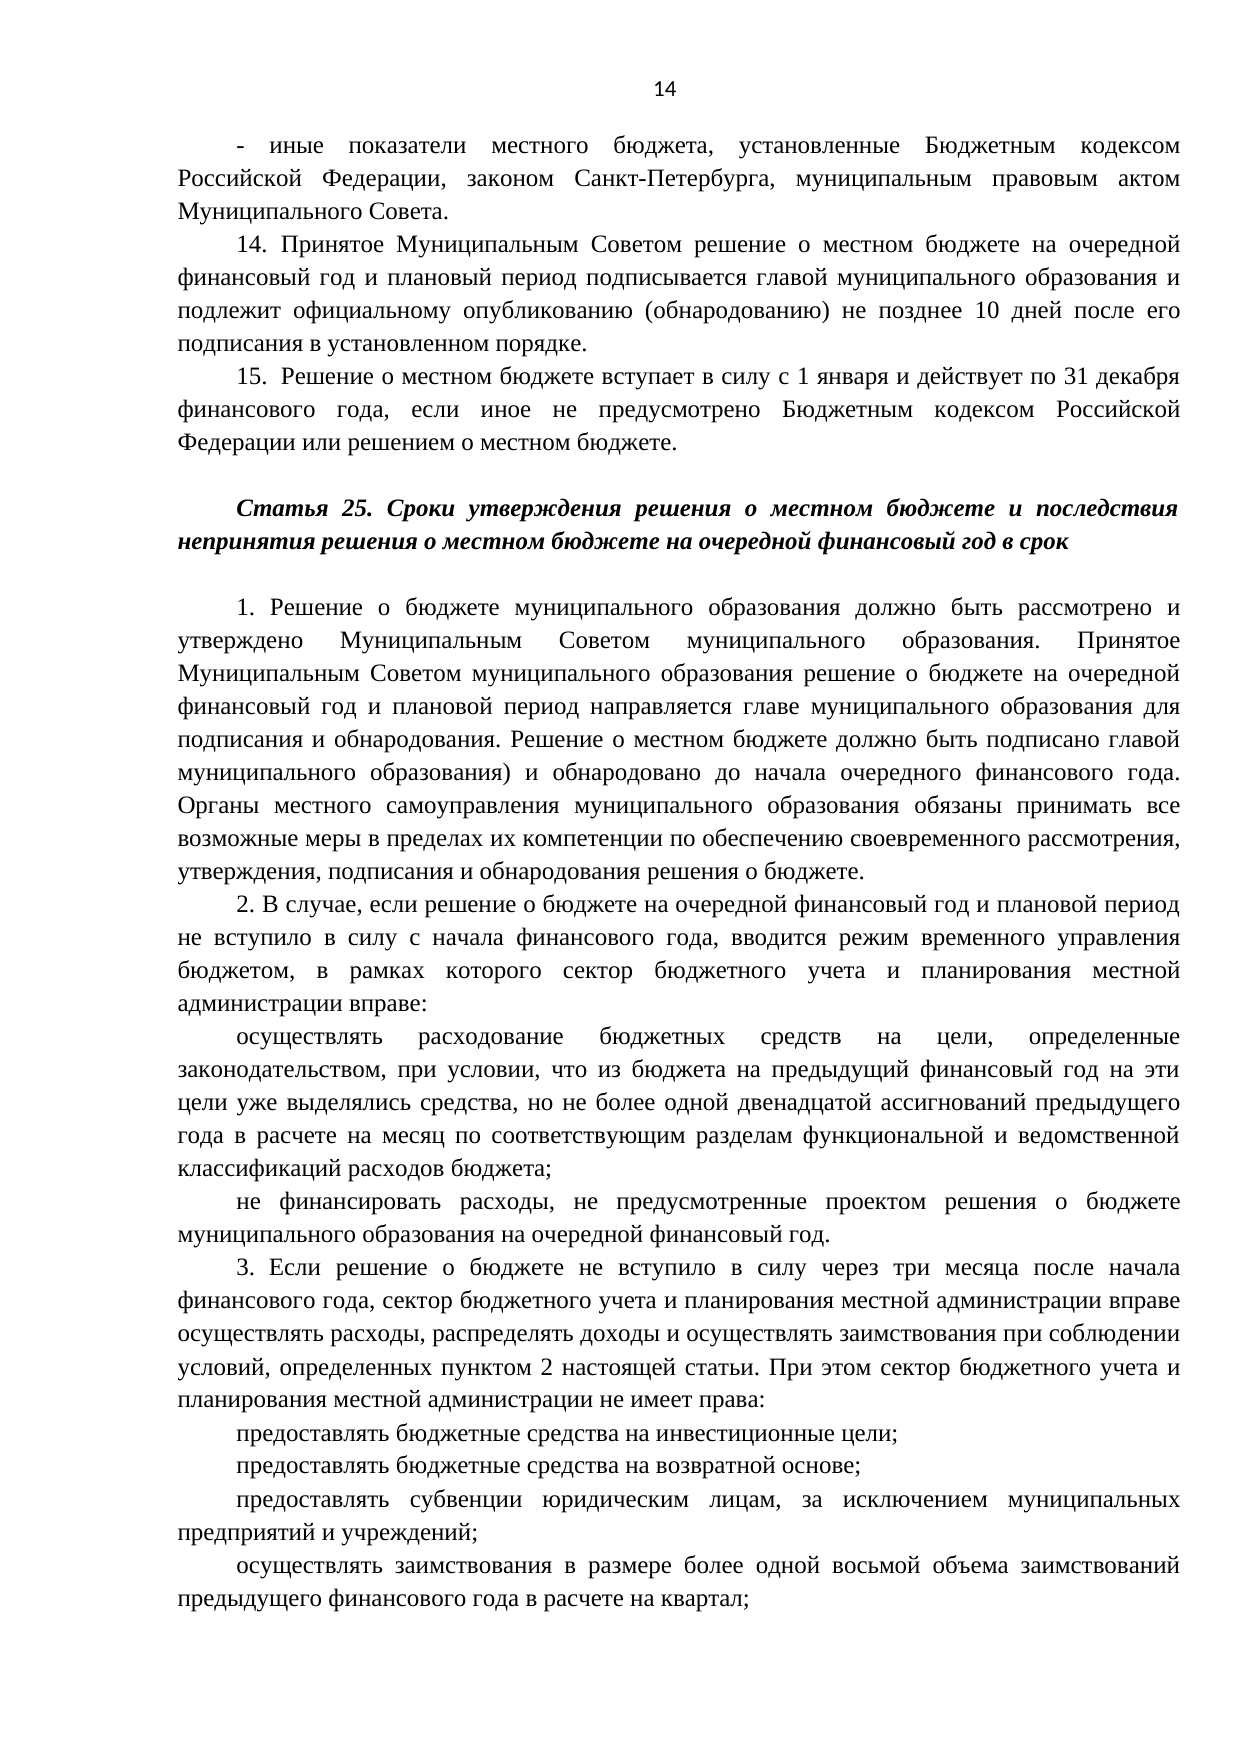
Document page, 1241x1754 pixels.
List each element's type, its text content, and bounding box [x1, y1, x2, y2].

text 2. В случае, если решение о бюджете на очередной финансовый год и плановой период не вступило в силу с начала финансового года, вводится режим временного управления бюджетом, в рамках которого сектор бюджетного учета и планирования местной администрации вправе: [177, 889, 1181, 1017]
text Статья 25. Сроки утверждения решения о местном бюджете и последствия непринятия решения о местном бюджете на очередной финансовый год в срок [177, 493, 1181, 555]
text осуществлять заимствования в размере более одной восьмой объема заимствований предыдущего финансового года в расчете на квартал; [177, 1550, 1181, 1611]
text - иные показатели местного бюджета, установленные Бюджетным кодексом Российской Федерации, законом Санкт-Петербурга, муниципальным правовым актом Муниципального Совета. [177, 130, 1181, 224]
text не финансировать расходы, не предусмотренные проектом решения о бюджете муниципального образования на очередной финансовый год. [177, 1186, 1181, 1248]
text осуществлять расходование бюджетных средств на цели, определенные законодательством, при условии, что из бюджета на предыдущий финансовый год на эти цели уже выделялись средства, но не более одной двенадцатой ассигнований предыдущего года в расчете на месяц по соответствующим разделам функциональной и ведомственной классификаций расходов бюджета; [177, 1021, 1181, 1182]
text предоставлять бюджетные средства на возвратной основе; [177, 1451, 1181, 1479]
text предоставлять субвенции юридическим лицам, за исключением муниципальных предприятий и учреждений; [177, 1484, 1181, 1545]
text 3. Если решение о бюджете не вступило в силу через три месяца после начала финансового года, сектор бюджетного учета и планирования местной администрации вправе осуществлять расходы, распределять доходы и осуществлять заимствования при соблюдении условий, определенных пунктом 2 настоящей статьи. При этом сектор бюджетного учета и планирования местной администрации не имеет права: [177, 1252, 1181, 1413]
text 14. Принятое Муниципальным Советом решение о местном бюджете на очередной финансовый год и плановый период подписывается главой муниципального образования и подлежит официальному опубликованию (обнародованию) не позднее 10 дней после его подписания в установленном порядке. [177, 229, 1181, 357]
text 15. Решение о местном бюджете вступает в силу с 1 января и действует по 31 декабря финансового года, если иное не предусмотрено Бюджетным кодексом Российской Федерации или решением о местном бюджете. [177, 361, 1181, 456]
text предоставлять бюджетные средства на инвестиционные цели; [177, 1418, 1181, 1446]
text 1. Решение о бюджете муниципального образования должно быть рассмотрено и утверждено Муниципальным Советом муниципального образования. Принятое Муниципальным Советом муниципального образования решение о бюджете на очередной финансовый год и плановой период направляется главе муниципального образования для подписания и обнародования. Решение о местном бюджете должно быть подписано главой муниципального образования) и обнародовано до начала очередного финансового года. Органы местного самоуправления муниципального образования обязаны принимать все возможные меры в пределах их компетенции по обеспечению своевременного рассмотрения, утверждения, подписания и обнародования решения о бюджете. [177, 592, 1181, 885]
